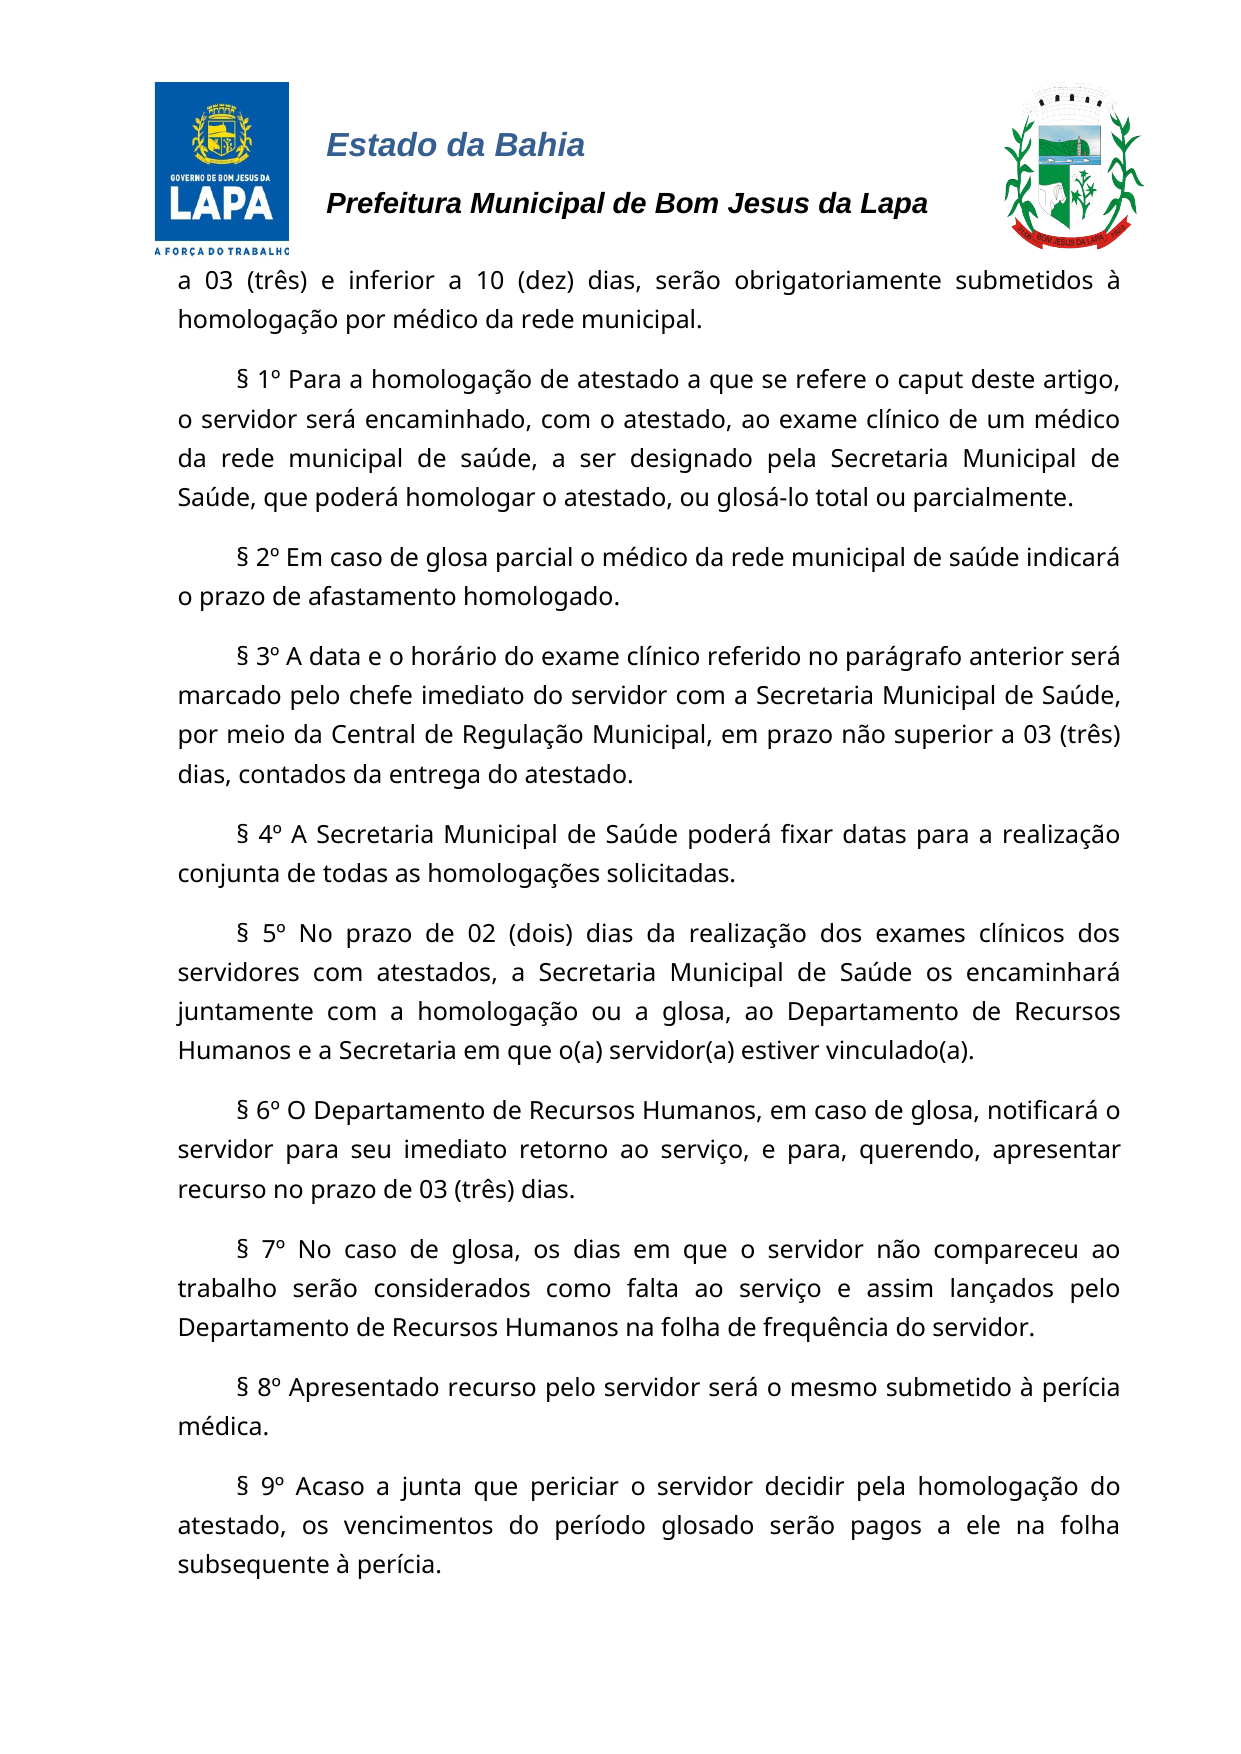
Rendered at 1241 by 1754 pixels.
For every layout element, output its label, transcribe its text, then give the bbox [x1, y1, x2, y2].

text § 3º A data e o horário do exame clínico referido no parágrafo anterior será marcado pelo chefe imediato do servidor com a Secretaria Municipal de Saúde, por meio da Central de Regulação Municipal, em prazo não superior a 03 (três) dias, contados da entrega do atestado. [177, 639, 1122, 790]
text § 7º No caso de glosa, os dias em que o servidor não compareceu ao trabalho serão considerados como falta ao serviço e assim lançados pelo Departamento de Recursos Humanos na folha de frequência do servidor. [177, 1231, 1122, 1344]
picture [154, 82, 289, 258]
text § 9º Acaso a junta que periciar o servidor decidir pela homologação do atestado, os vencimentos do período glosado serão pagos a ele na folha subsequente à perícia. [177, 1469, 1122, 1581]
text § 6º O Departamento de Recursos Humanos, em caso de glosa, notificará o servidor para seu imediato retorno ao serviço, e para, querendo, apresentar recurso no prazo de 03 (três) dias. [177, 1093, 1122, 1205]
text § 8º Apresentado recurso pelo servidor será o mesmo submetido à perícia médica. [177, 1369, 1122, 1443]
text § 4º A Secretaria Municipal de Saúde poderá fixar datas para a realização conjunta de todas as homologações solicitadas. [177, 816, 1122, 889]
text § 1º Para a homologação de atestado a que se refere o caput deste artigo, o servidor será encaminhado, com o atestado, ao exame clínico de um médico da rede municipal de saúde, a ser designado pela Secretaria Municipal de Saúde, que poderá homologar o atestado, ou glosá-lo total ou parcialmente. [177, 362, 1122, 514]
text § 5º No prazo de 02 (dois) dias da realização dos exames clínicos dos servidores com atestados, a Secretaria Municipal de Saúde os encaminhará juntamente com a homologação ou a glosa, ao Departamento de Recursos Humanos e a Secretaria em que o(a) servidor(a) estiver vinculado(a). [177, 915, 1122, 1067]
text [177, 197, 1122, 336]
text § 2º Em caso de glosa parcial o médico da rede municipal de saúde indicará o prazo de afastamento homologado. [177, 539, 1122, 613]
